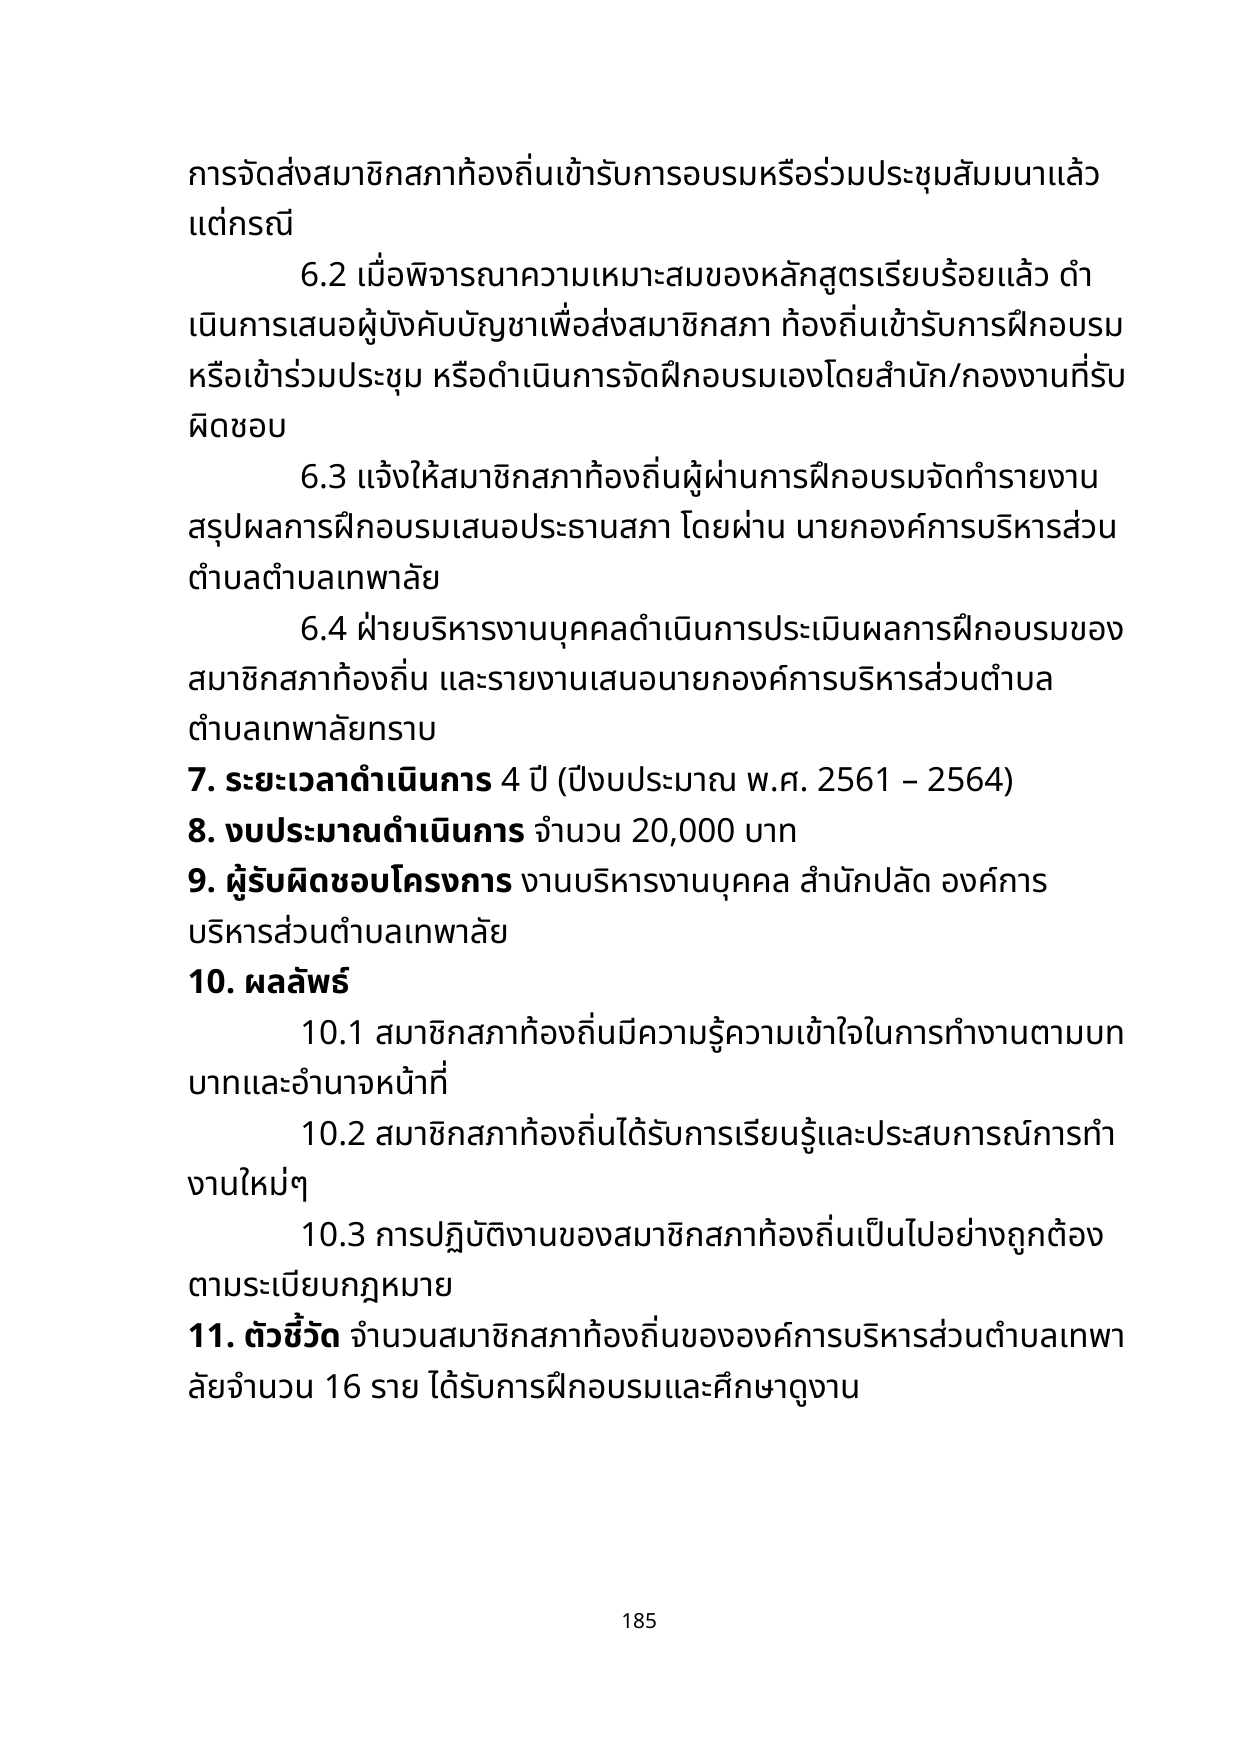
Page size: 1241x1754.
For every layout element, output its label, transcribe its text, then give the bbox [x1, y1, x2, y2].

text 10. ผลลัพธ์ [187, 958, 1128, 1009]
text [187, 150, 1128, 251]
text 10.1 สมาชิกสภาท้องถิ่นมีความรู้ความเข้าใจในการทํางานตามบทบาทและอํานาจหน้าที่ [187, 1009, 1128, 1110]
text 6.2 เมื่อพิจารณาความเหมาะสมของหลักสูตรเรียบร้อยแล้ว ดําเนินการเสนอผู้บังคับบัญชาเพื่อส่งสมาชิกสภา ท้องถิ่นเข้ารับการฝึกอบรม หรือเข้าร่วมประชุม หรือดําเนินการจัดฝึกอบรมเองโดยสํานัก/กองงานที่รับผิดชอบ [187, 251, 1128, 453]
text 6.4 ฝ่ายบริหารงานบุคคลดําเนินการประเมินผลการฝึกอบรมของสมาชิกสภาท้องถิ่น และรายงานเสนอนายกองค์การบริหารส่วนตำบลตำบลเทพาลัยทราบ [187, 604, 1128, 756]
text 7. ระยะเวลาดําเนินการ 4 ปี (ปีงบประมาณ พ.ศ. 2561 – 2564) [187, 756, 1128, 806]
text 10.3 การปฏิบัติงานของสมาชิกสภาท้องถิ่นเป็นไปอย่างถูกต้องตามระเบียบกฎหมาย [187, 1211, 1128, 1312]
text 6.3 แจ้งให้สมาชิกสภาท้องถิ่นผู้ผ่านการฝึกอบรมจัดทํารายงานสรุปผลการฝึกอบรมเสนอประธานสภา โดยผ่าน นายกองค์การบริหารส่วนตำบลตำบลเทพาลัย [187, 453, 1128, 604]
text 10.2 สมาชิกสภาท้องถิ่นได้รับการเรียนรู้และประสบการณ์การทํางานใหม่ๆ [187, 1110, 1128, 1211]
text 9. ผู้รับผิดชอบโครงการ งานบริหารงานบุคคล สํานักปลัด องค์การบริหารส่วนตำบลเทพาลัย [187, 857, 1128, 958]
text 8. งบประมาณดําเนินการ จำนวน 20,000 บาท [187, 806, 1128, 857]
text 11. ตัวชี้วัด จํานวนสมาชิกสภาท้องถิ่นขององค์การบริหารส่วนตำบลเทพาลัยจํานวน 16 ราย ได้รับการฝึกอบรมและศึกษาดูงาน [187, 1312, 1128, 1413]
